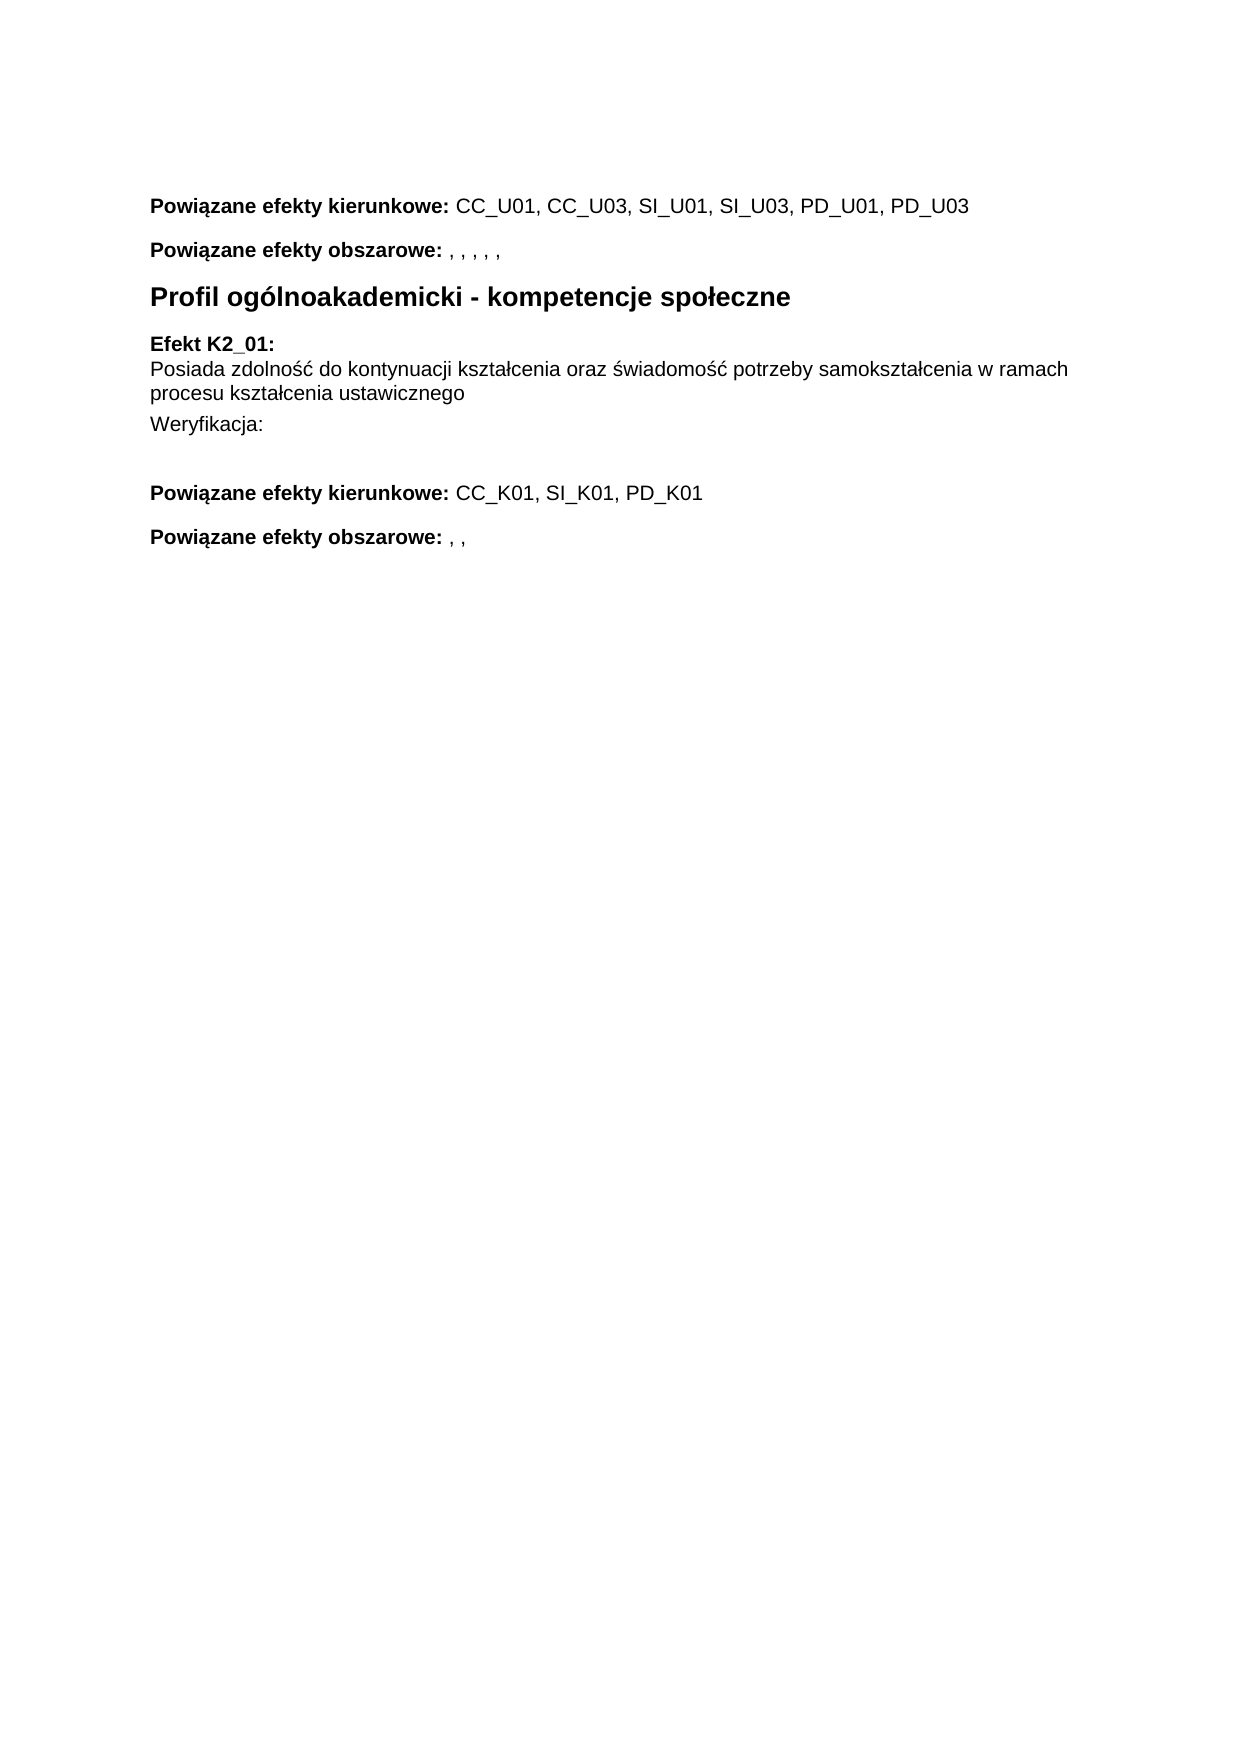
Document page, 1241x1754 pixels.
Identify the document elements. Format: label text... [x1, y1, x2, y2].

text Powiązane efekty obszarowe: , , , , , [150, 237, 1090, 261]
text Powiązane efekty obszarowe: , , [150, 525, 1090, 549]
text Efekt K2_01: [150, 332, 1090, 356]
text Powiązane efekty kierunkowe: CC_K01, SI_K01, PD_K01 [150, 481, 1090, 505]
subtitle Profil ogólnoakademicki - kompetencje społeczne [150, 281, 1090, 312]
text Powiązane efekty kierunkowe: CC_U01, CC_U03, SI_U01, SI_U03, PD_U01, PD_U03 [150, 194, 1090, 218]
text Weryfikacja: [150, 411, 1090, 435]
text Posiada zdolność do kontynuacji kształcenia oraz świadomość potrzeby samokształcenia w ramach procesu kształcenia ustawicznego [150, 357, 1090, 405]
